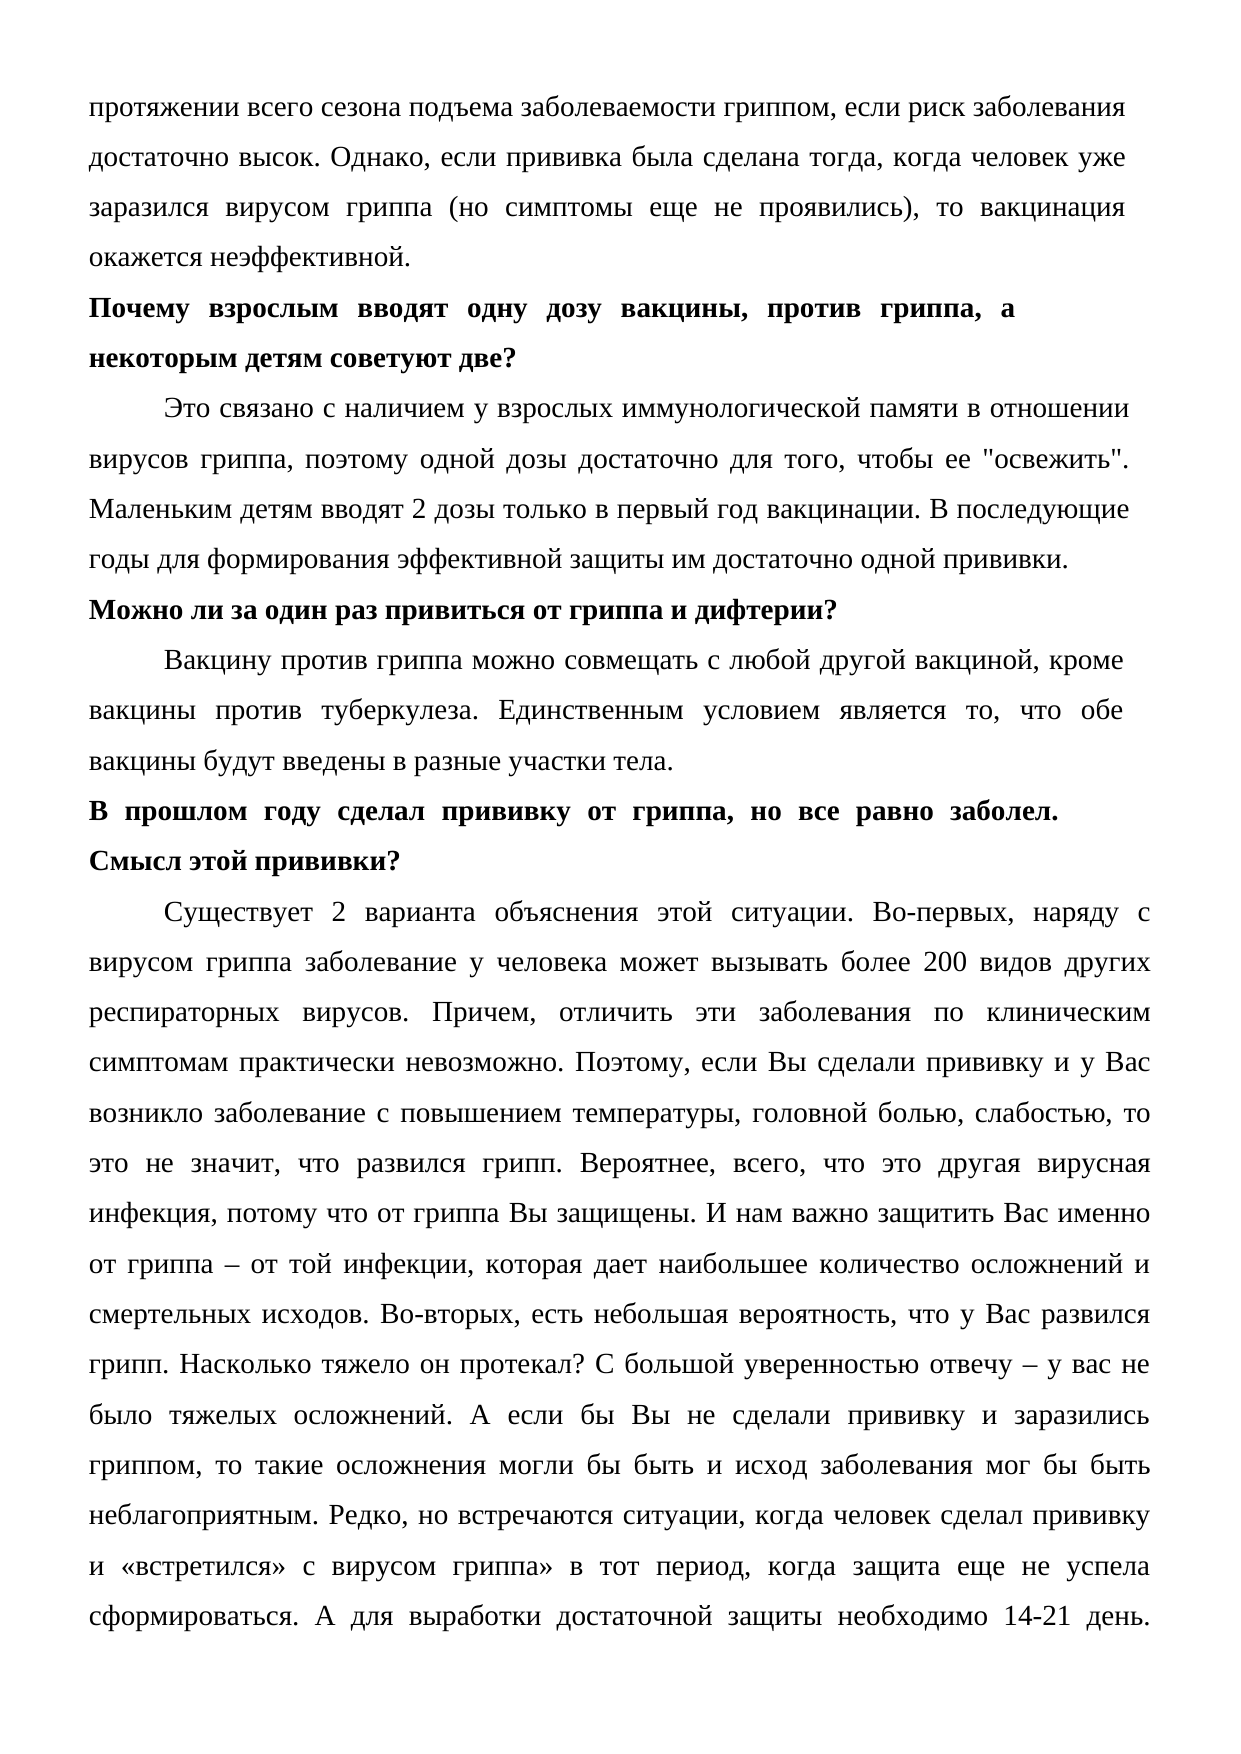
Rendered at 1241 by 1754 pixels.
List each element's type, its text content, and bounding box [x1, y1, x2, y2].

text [89, 894, 1152, 1632]
text Вакцину против гриппа можно совмещать с любой другой вакциной, кроме вакцины против туберкулеза. Единственным условием является то, что обе вакцины будут введены в разные участки тела. [89, 642, 1124, 776]
text Это связано с наличием у взрослых иммунологической памяти в отношении вирусов гриппа, поэтому одной дозы достаточно для того, чтобы ее "освежить". Маленьким детям вводят 2 дозы только в первый год вакцинации. В последующие годы для формирования эффективной защиты им достаточно одной прививки. [89, 391, 1131, 575]
text В прошлом году сделал прививку от гриппа, но все равно заболел. Смысл этой прививки? [89, 793, 1060, 877]
text Почему взрослым вводят одну дозу вакцины, против гриппа, а некоторым детям советуют две? [89, 290, 1016, 374]
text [89, 89, 1127, 273]
text Можно ли за один раз привиться от гриппа и дифтерии? [89, 592, 1152, 625]
